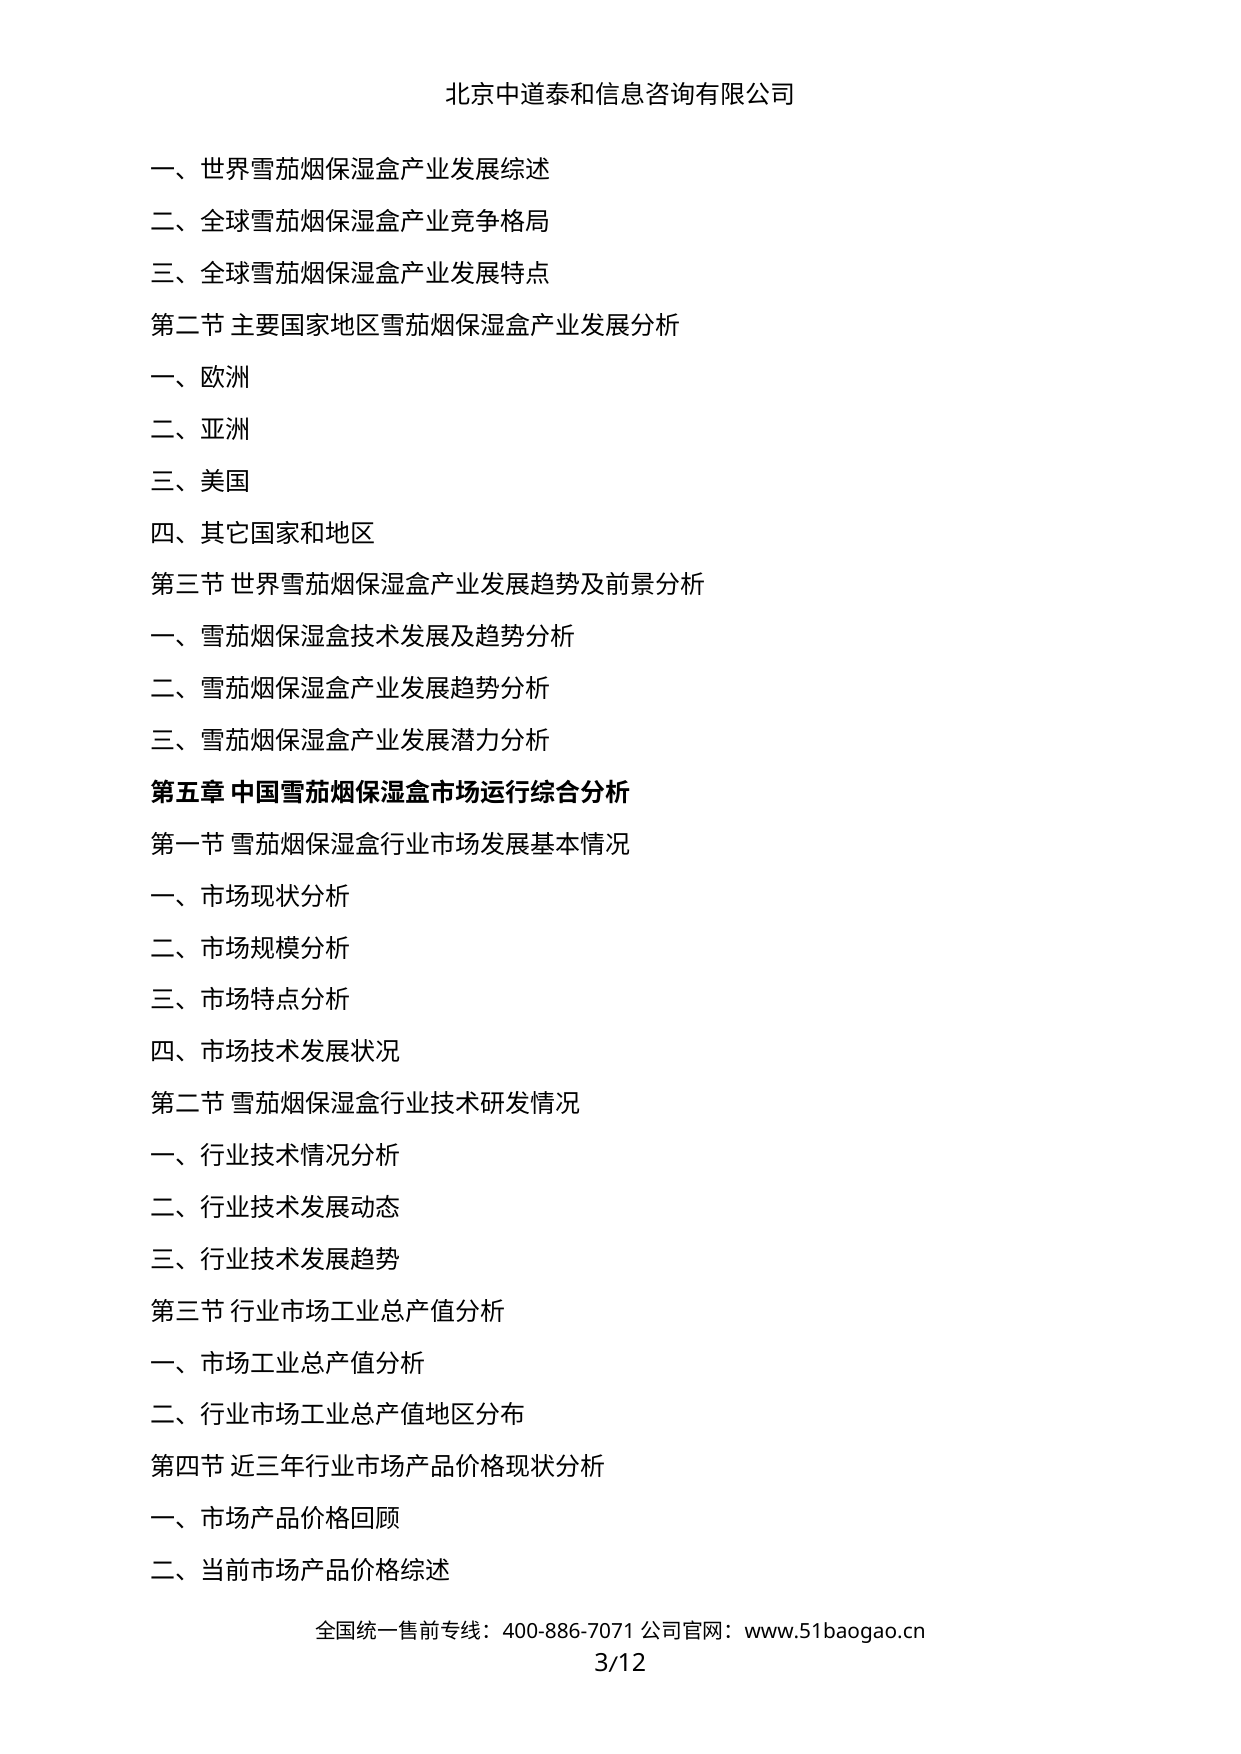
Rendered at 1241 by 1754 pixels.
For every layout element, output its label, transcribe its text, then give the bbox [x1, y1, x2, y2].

text 一、欧洲 [150, 357, 1090, 394]
text 一、行业技术情况分析 [150, 1136, 1090, 1172]
text 三、美国 [150, 461, 1090, 497]
text 三、行业技术发展趋势 [150, 1239, 1090, 1276]
text 二、全球雪茄烟保湿盒产业竞争格局 [150, 202, 1090, 238]
text 二、市场规模分析 [150, 928, 1090, 964]
text 三、雪茄烟保湿盒产业发展潜力分析 [150, 721, 1090, 757]
text 一、市场工业总产值分析 [150, 1343, 1090, 1379]
text 三、市场特点分析 [150, 980, 1090, 1016]
text 第一节 雪茄烟保湿盒行业市场发展基本情况 [150, 824, 1090, 861]
text 四、市场技术发展状况 [150, 1032, 1090, 1068]
text 二、行业技术发展动态 [150, 1187, 1090, 1224]
text 第三节 世界雪茄烟保湿盒产业发展趋势及前景分析 [150, 565, 1090, 601]
text 二、亚洲 [150, 409, 1090, 446]
text 二、当前市场产品价格综述 [150, 1551, 1090, 1587]
text 第五章 中国雪茄烟保湿盒市场运行综合分析 [150, 772, 1090, 809]
text 二、行业市场工业总产值地区分布 [150, 1395, 1090, 1431]
text 一、世界雪茄烟保湿盒产业发展综述 [150, 150, 1090, 186]
text 第三节 行业市场工业总产值分析 [150, 1291, 1090, 1327]
text 第二节 主要国家地区雪茄烟保湿盒产业发展分析 [150, 306, 1090, 342]
text 第二节 雪茄烟保湿盒行业技术研发情况 [150, 1084, 1090, 1120]
text 一、市场现状分析 [150, 876, 1090, 912]
text 一、雪茄烟保湿盒技术发展及趋势分析 [150, 617, 1090, 653]
text 二、雪茄烟保湿盒产业发展趋势分析 [150, 669, 1090, 705]
text 三、全球雪茄烟保湿盒产业发展特点 [150, 254, 1090, 290]
text 第四节 近三年行业市场产品价格现状分析 [150, 1447, 1090, 1483]
text 四、其它国家和地区 [150, 513, 1090, 549]
text 一、市场产品价格回顾 [150, 1499, 1090, 1535]
